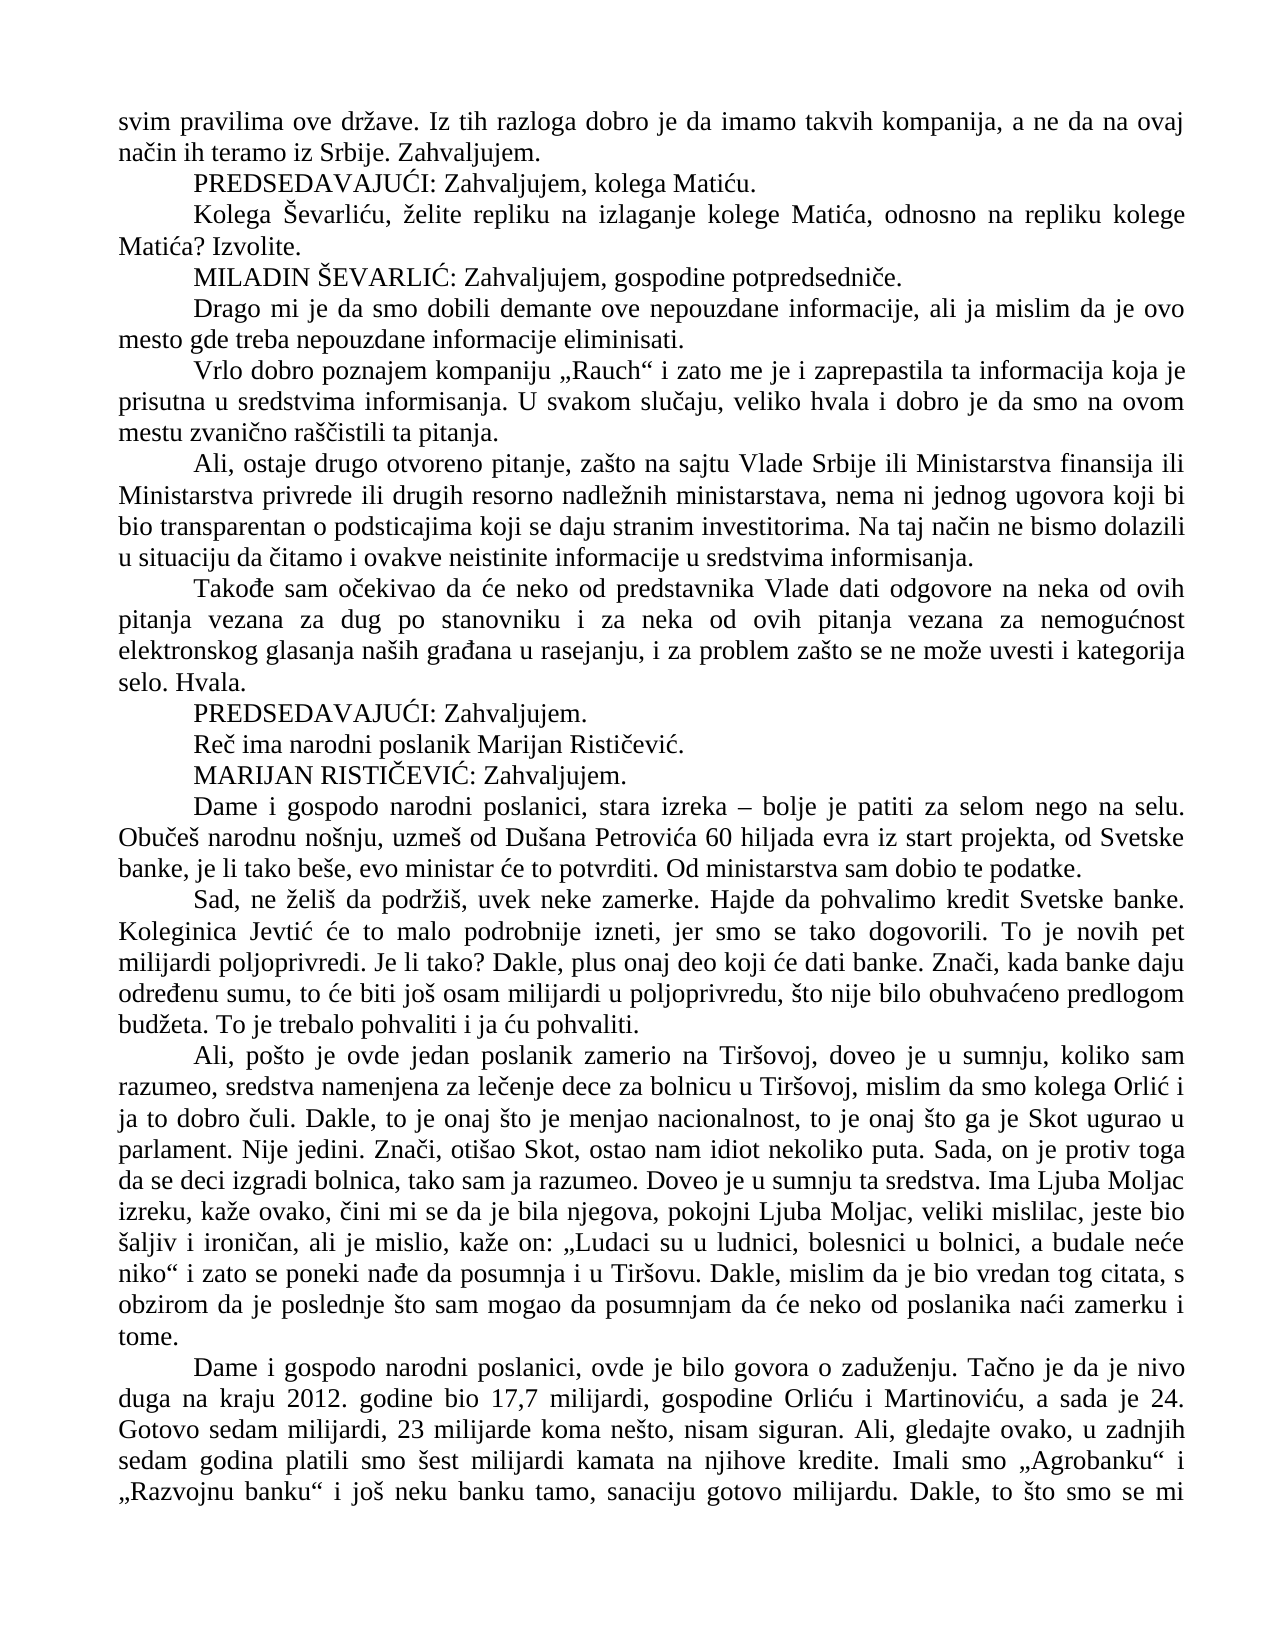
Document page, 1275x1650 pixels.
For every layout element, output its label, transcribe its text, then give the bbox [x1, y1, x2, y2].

text Takođe sam očekivao da će neko od predstavnika Vlade dati odgovore na neka od ovih pitanja vezana za dug po stanovniku i za neka od ovih pitanja vezana za nemogućnost elektronskog glasanja naših građana u rasejanju, i za problem zašto se ne može uvesti i kategorija selo. Hvala. [118, 572, 1186, 697]
text Ali, pošto je ovde jedan poslanik zamerio na Tiršovoj, doveo je u sumnju, koliko sam razumeo, sredstva namenjena za lečenje dece za bolnicu u Tiršovoj, mislim da smo kolega Orlić i ja to dobro čuli. Dakle, to je onaj što je menjao nacionalnost, to je onaj što ga je Skot ugurao u parlament. Nije jedini. Znači, otišao Skot, ostao nam idiot nekoliko puta. Sada, on je protiv toga da se deci izgradi bolnica, tako sam ja razumeo. Doveo je u sumnju ta sredstva. Ima Ljuba Moljac izreku, kaže ovako, čini mi se da je bila njegova, pokojni Ljuba Moljac, veliki mislilac, jeste bio šaljiv i ironičan, ali je mislio, kaže on: „Ludaci su u ludnici, bolesnici u bolnici, a budale neće niko“ i zato se poneki nađe da posumnja i u Tiršovu. Dakle, mislim da je bio vredan tog citata, s obzirom da je poslednje što sam mogao da posumnjam da će neko od poslanika naći zamerku i tome. [118, 1039, 1186, 1351]
text Sad, ne želiš da podržiš, uvek neke zamerke. Hajde da pohvalimo kredit Svetske banke. Koleginica Jevtić će to malo podrobnije izneti, jer smo se tako dogovorili. To je novih pet milijardi poljoprivredi. Je li tako? Dakle, plus onaj deo koji će dati banke. Znači, kada banke daju određenu sumu, to će biti još osam milijardi u poljoprivredu, što nije bilo obuhvaćeno predlogom budžeta. To je trebalo pohvaliti i ja ću pohvaliti. [118, 884, 1186, 1039]
text Vrlo dobro poznajem kompaniju „Rauch“ i zato me je i zaprepastila ta informacija koja je prisutna u sredstvima informisanja. U svakom slučaju, veliko hvala i dobro je da smo na ovom mestu zvanično raščistili ta pitanja. [118, 354, 1186, 448]
text Kolega Ševarliću, želite repliku na izlaganje kolege Matića, odnosno na repliku kolege Matića? Izvolite. [118, 198, 1186, 261]
text Ali, ostaje drugo otvoreno pitanje, zašto na sajtu Vlade Srbije ili Ministarstva finansija ili Ministarstva privrede ili drugih resorno nadležnih ministarstava, nema ni jednog ugovora koji bi bio transparentan o podsticajima koji se daju stranim investitorima. Na taj način ne bismo dolazili u situaciju da čitamo i ovakve neistinite informacije u sredstvima informisanja. [118, 448, 1186, 572]
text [118, 105, 1186, 167]
text MILADIN ŠEVARLIĆ: Zahvaljujem, gospodine potpredsedniče. [118, 261, 1186, 292]
text Reč ima narodni poslanik Marijan Rističević. [118, 728, 1186, 759]
text PREDSEDAVAJUĆI: Zahvaljujem, kolega Matiću. [118, 167, 1186, 198]
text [118, 1351, 1186, 1507]
text MARIJAN RISTIČEVIĆ: Zahvaljujem. [118, 759, 1186, 790]
text PREDSEDAVAJUĆI: Zahvaljujem. [118, 697, 1186, 728]
text Drago mi je da smo dobili demante ove nepouzdane informacije, ali ja mislim da je ovo mesto gde treba nepouzdane informacije eliminisati. [118, 292, 1186, 354]
text Dame i gospodo narodni poslanici, stara izreka – bolje je patiti za selom nego na selu. Obučeš narodnu nošnju, uzmeš od Dušana Petrovića 60 hiljada evra iz start projekta, od Svetske banke, je li tako beše, evo ministar će to potvrditi. Od ministarstva sam dobio te podatke. [118, 790, 1186, 884]
